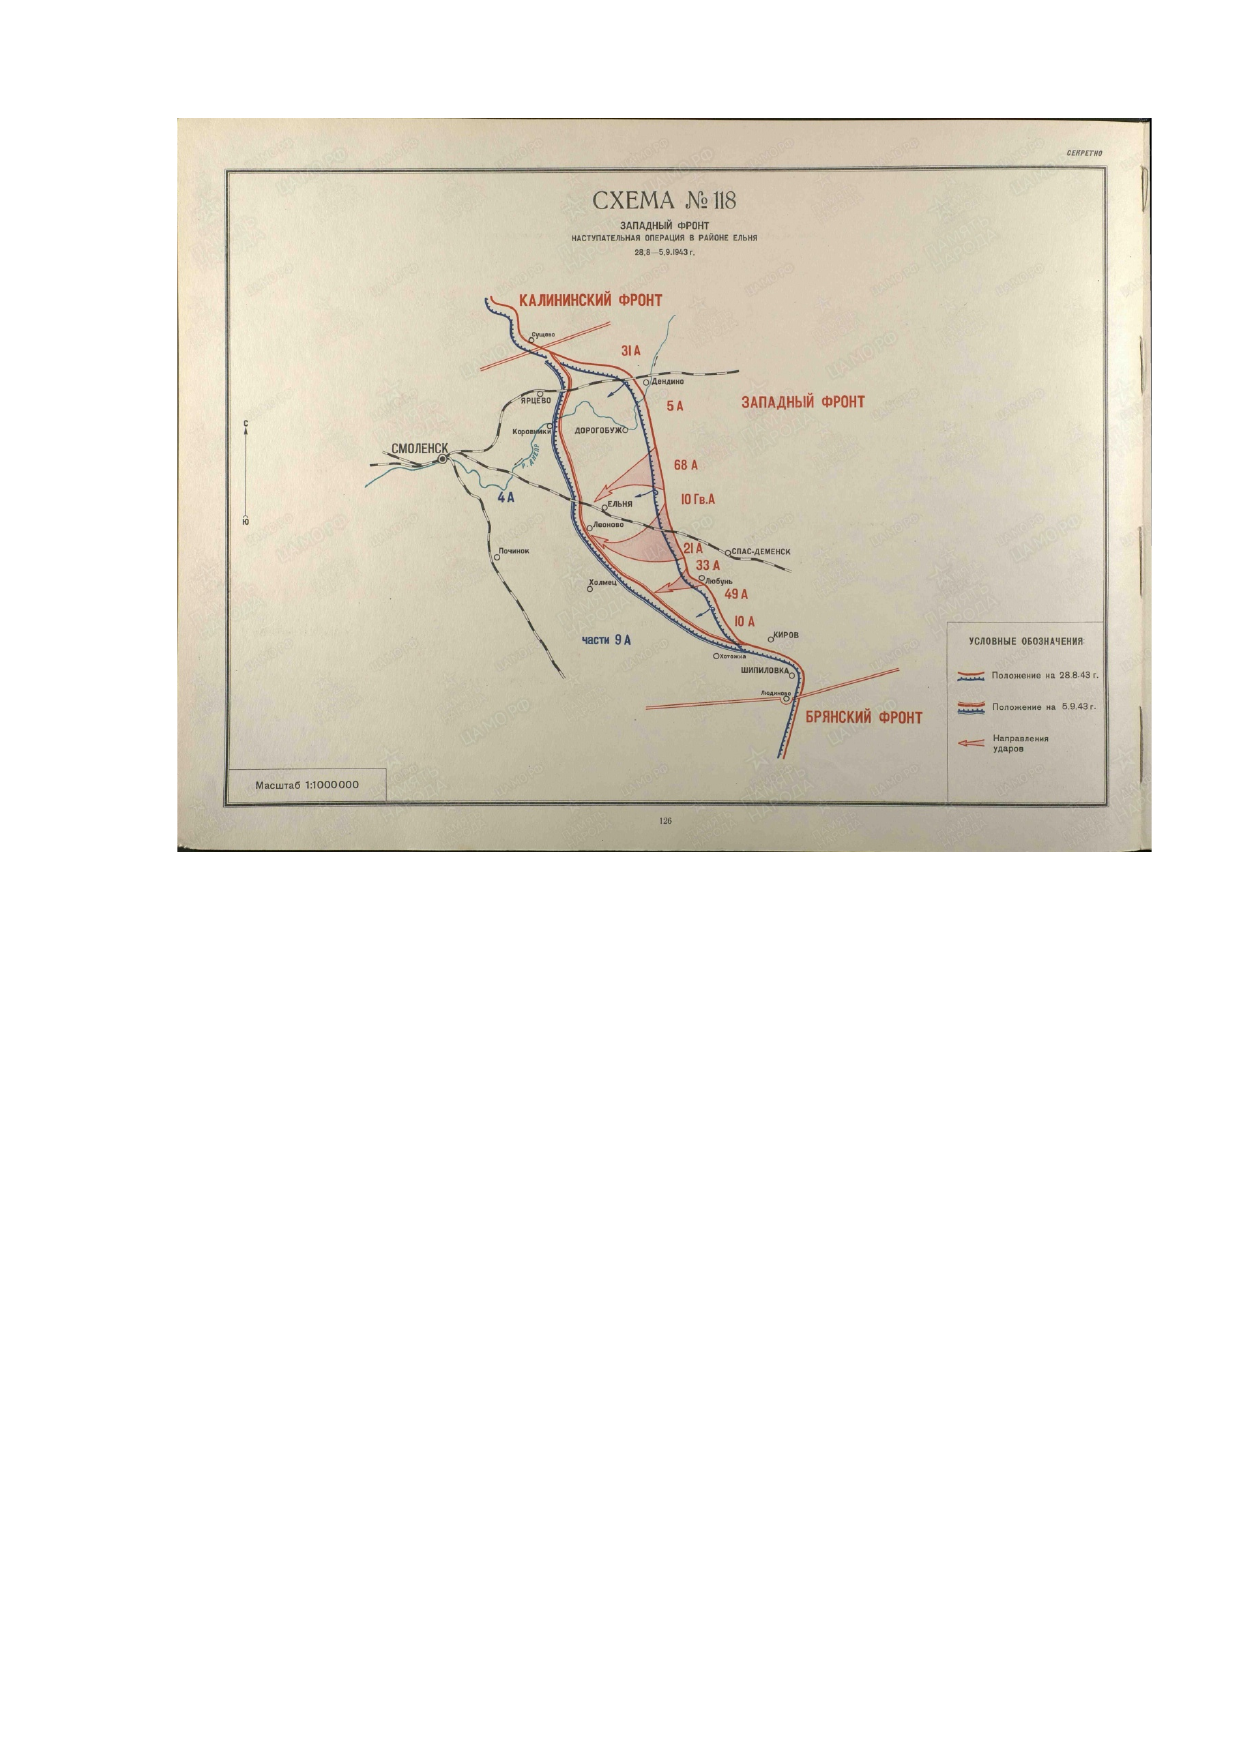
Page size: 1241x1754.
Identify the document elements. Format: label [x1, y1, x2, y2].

picture [177, 118, 1152, 852]
